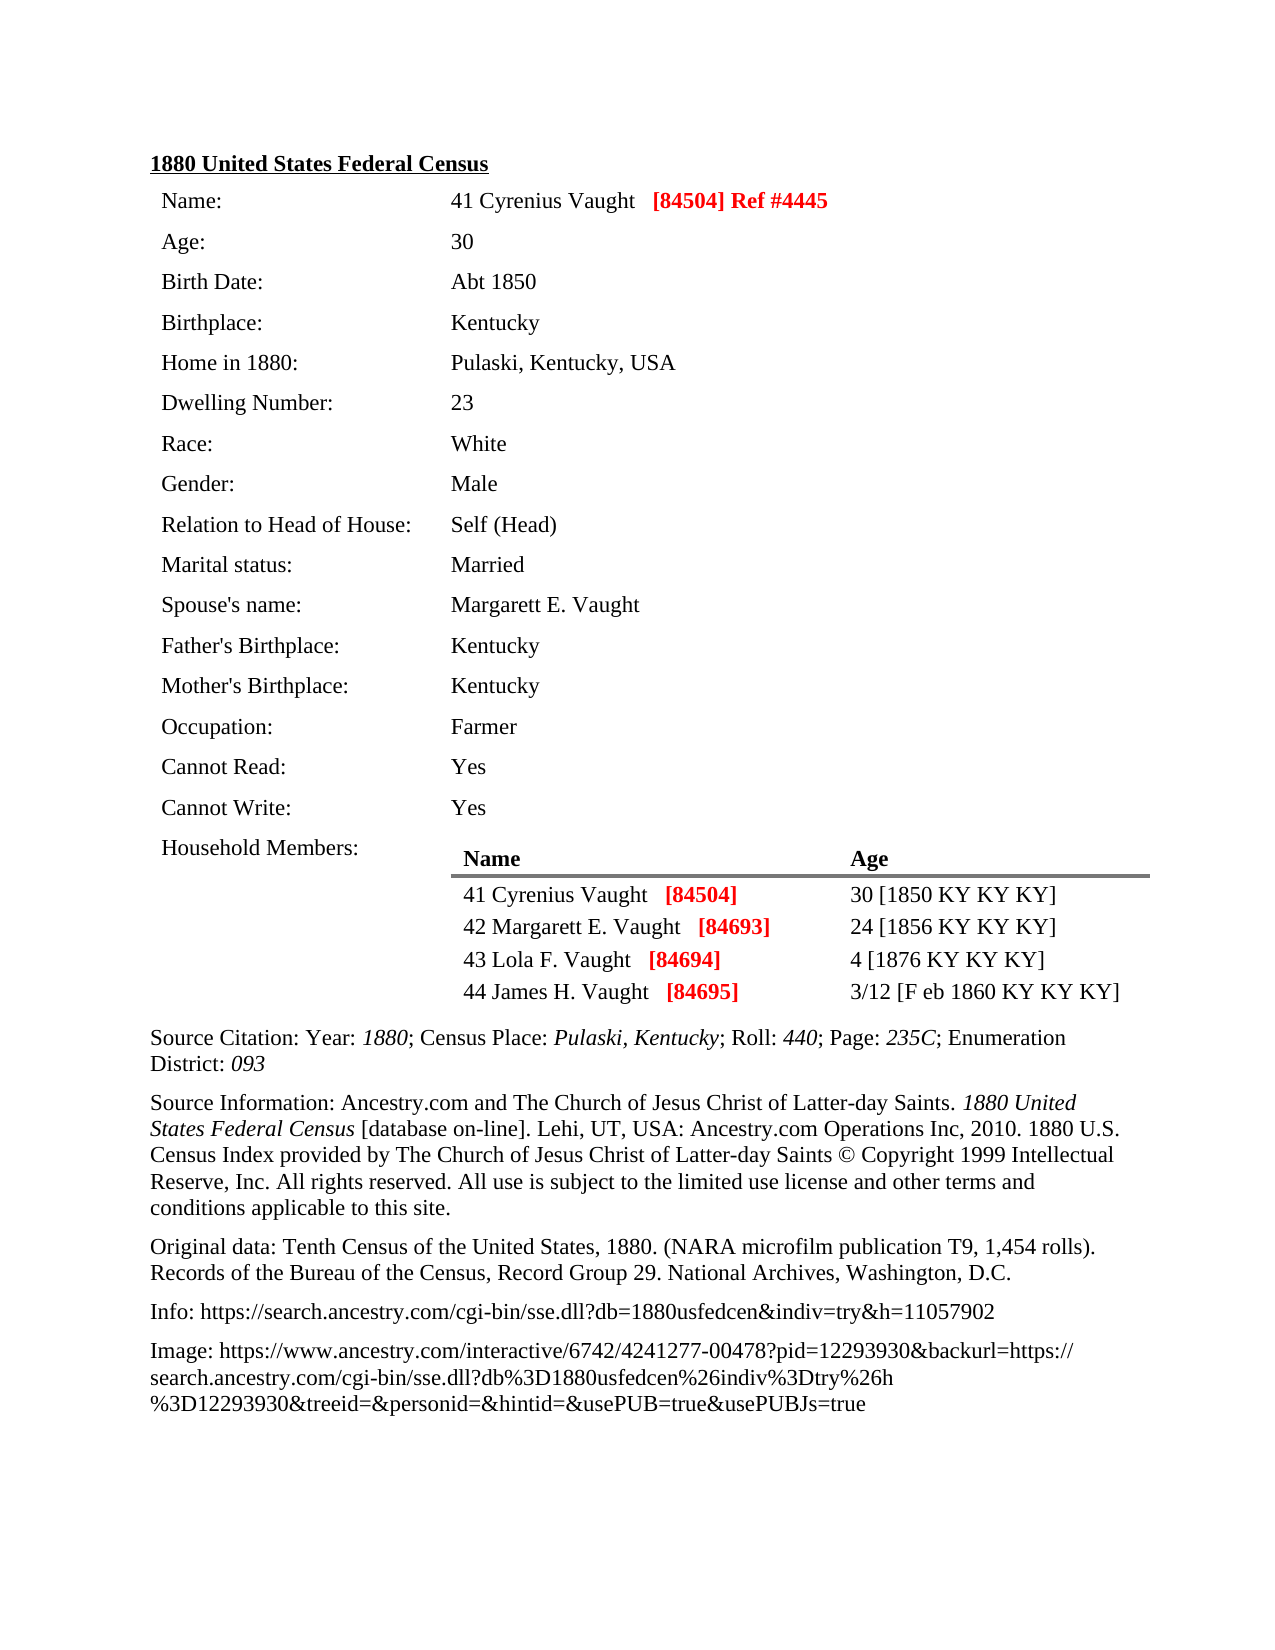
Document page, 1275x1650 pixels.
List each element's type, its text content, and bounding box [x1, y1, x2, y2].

table_cell Race: [149, 419, 438, 459]
text 1880 United States Federal Census [150, 150, 1125, 176]
table_header Name: [149, 176, 438, 217]
table_cell Kentucky [438, 661, 1163, 702]
table_cell Yes [438, 783, 1163, 823]
table_cell Occupation: [149, 702, 438, 742]
text Source Citation: Year: 1880; Census Place: Pulaski, Kentucky; Roll: 440; Page: 235C; Enumeration District: 093 [150, 1024, 1125, 1076]
table_cell Married [438, 540, 1163, 581]
table_cell Father's Birthplace: [149, 621, 438, 661]
table_cell Home in 1880: [149, 338, 438, 378]
table_cell Cannot Read: [149, 742, 438, 783]
table_cell Gender: [149, 459, 438, 500]
table_cell 30 [438, 217, 1163, 257]
table_cell Household Members: [149, 823, 438, 1011]
text Original data: Tenth Census of the United States, 1880. (NARA microfilm publication T9, 1,454 rolls). Records of the Bureau of the Census, Record Group 29. National Archives, Washington, D.C. [150, 1233, 1125, 1286]
table_cell Farmer [438, 702, 1163, 742]
table_cell Birth Date: [149, 257, 438, 298]
table_cell [438, 823, 1163, 1011]
table_header 41 Cyrenius Vaught [84504] Ref #4445 [438, 176, 1163, 217]
text Info: https://search.ancestry.com/cgi-bin/sse.dll?db=1880usfedcen&indiv=try&h=11057902 [150, 1298, 1125, 1325]
table_cell Birthplace: [149, 298, 438, 338]
text Source Information: Ancestry.com and The Church of Jesus Christ of Latter-day Saints. 1880 United States Federal Census [database on-line]. Lehi, UT, USA: Ancestry.com Operations Inc, 2010. 1880 U.S. Census Index provided by The Church of Jesus Christ of Latter-day Saints © Copyright 1999 Intellectual Reserve, Inc. All rights reserved. All use is subject to the limited use license and other terms and conditions applicable to this site. [150, 1089, 1125, 1221]
table_cell Dwelling Number: [149, 379, 438, 419]
table_cell Marital status: [149, 540, 438, 581]
table_cell White [438, 419, 1163, 459]
table_cell 23 [438, 379, 1163, 419]
table_cell Cannot Write: [149, 783, 438, 823]
table_cell Self (Head) [438, 500, 1163, 540]
table_cell Yes [438, 742, 1163, 783]
table_cell Margarett E. Vaught [438, 581, 1163, 621]
text Image: https://www.ancestry.com/interactive/6742/4241277-00478?pid=12293930&backurl=https://search.ancestry.com/cgi-bin/sse.dll?db%3D1880usfedcen%26indiv%3Dtry%26h%3D12293930&treeid=&personid=&hintid=&usePUB=true&usePUBJs=true [150, 1337, 1125, 1416]
table_cell Abt 1850 [438, 257, 1163, 298]
table_cell Relation to Head of House: [149, 500, 438, 540]
table_cell Spouse's name: [149, 581, 438, 621]
table_cell Pulaski, Kentucky, USA [438, 338, 1163, 378]
table_cell Mother's Birthplace: [149, 661, 438, 702]
table_cell Kentucky [438, 298, 1163, 338]
table_cell Male [438, 459, 1163, 500]
table_cell Kentucky [438, 621, 1163, 661]
table_cell Age: [149, 217, 438, 257]
